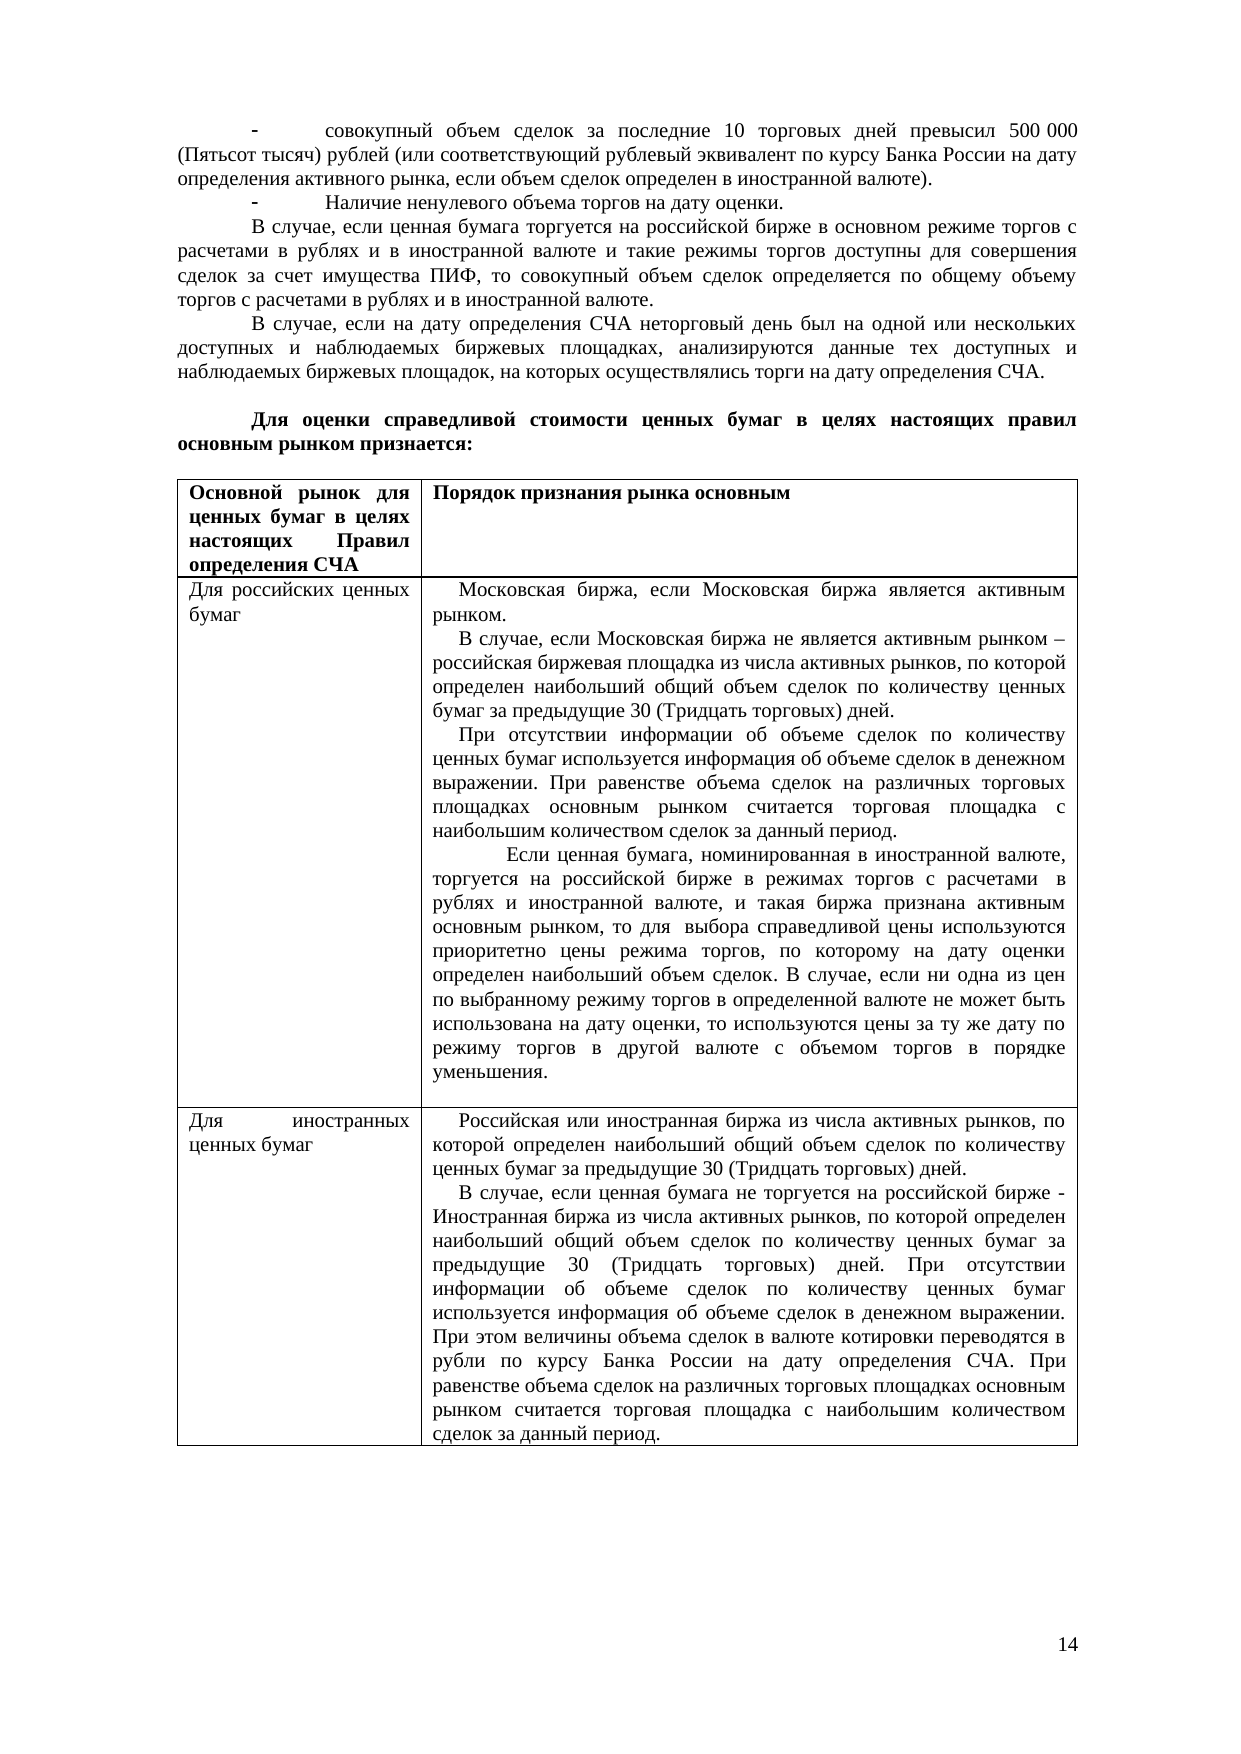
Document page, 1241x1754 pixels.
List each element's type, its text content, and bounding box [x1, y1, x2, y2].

text В случае, если ценная бумага торгуется на российской бирже в основном режиме торгов с расчетами в рублях и в иностранной валюте и такие режимы торгов доступны для совершения сделок за счет имущества ПИФ, то совокупный объем сделок определяется по общему объему торгов с расчетами в рублях и в иностранной валюте. [177, 214, 1078, 311]
list Наличие ненулевого объема торгов на дату оценки. [177, 190, 1078, 214]
table_cell Московская биржа, если Московская биржа является активным рынком. В случае, если Московская биржа не является активным рынком – российская биржевая площадка из числа активных рынков, по которой определен наибольший общий объем сделок по количеству ценных бумаг за предыдущие 30 (Тридцать торговых) дней. При отсутствии информации об объеме сделок по количеству ценных бумаг используется информация об объеме сделок в денежном выражении. При равенстве объема сделок на различных торговых площадках основным рынком считается торговая площадка с наибольшим количеством сделок за данный период. Если ценная бумага, номинированная в иностранной валюте, торгуется на российской бирже в режимах торгов с расчетами в рублях и иностранной валюте, и такая биржа признана активным основным рынком, то для выбора справедливой цены используются приоритетно цены режима торгов, по которому на дату оценки определен наибольший объем сделок. В случае, если ни одна из цен по выбранному режиму торгов в определенной валюте не может быть использована на дату оценки, то используются цены за ту же дату по режиму торгов в другой валюте с объемом торгов в порядке уменьшения. [422, 578, 1077, 1107]
table_cell Для иностранных ценных бумаг [178, 1108, 421, 1445]
table_header Основной рынок для ценных бумаг в целях настоящих Правил определения СЧА [178, 480, 421, 576]
text Для оценки справедливой стоимости ценных бумаг в целях настоящих правил основным рынком признается: [177, 407, 1078, 455]
table_cell Российская или иностранная биржа из числа активных рынков, по которой определен наибольший общий объем сделок по количеству ценных бумаг за предыдущие 30 (Тридцать торговых) дней. В случае, если ценная бумага не торгуется на российской бирже - Иностранная биржа из числа активных рынков, по которой определен наибольший общий объем сделок по количеству ценных бумаг за предыдущие 30 (Тридцать торговых) дней. При отсутствии информации об объеме сделок по количеству ценных бумаг используется информация об объеме сделок в денежном выражении. При этом величины объема сделок в валюте котировки переводятся в рубли по курсу Банка России на дату определения СЧА. При равенстве объема сделок на различных торговых площадках основным рынком считается торговая площадка с наибольшим количеством сделок за данный период. [422, 1108, 1077, 1445]
table_cell Для российских ценных бумаг [178, 578, 421, 1107]
list совокупный объем сделок за последние 10 торговых дней превысил 500 000 (Пятьсот тысяч) рублей (или соответствующий рублевый эквивалент по курсу Банка России на дату определения активного рынка, если объем сделок определен в иностранной валюте). [177, 118, 1078, 190]
table_header Порядок признания рынка основным [422, 480, 1077, 576]
text В случае, если на дату определения СЧА неторговый день был на одной или нескольких доступных и наблюдаемых биржевых площадках, анализируются данные тех доступных и наблюдаемых биржевых площадок, на которых осуществлялись торги на дату определения СЧА. [177, 311, 1078, 383]
